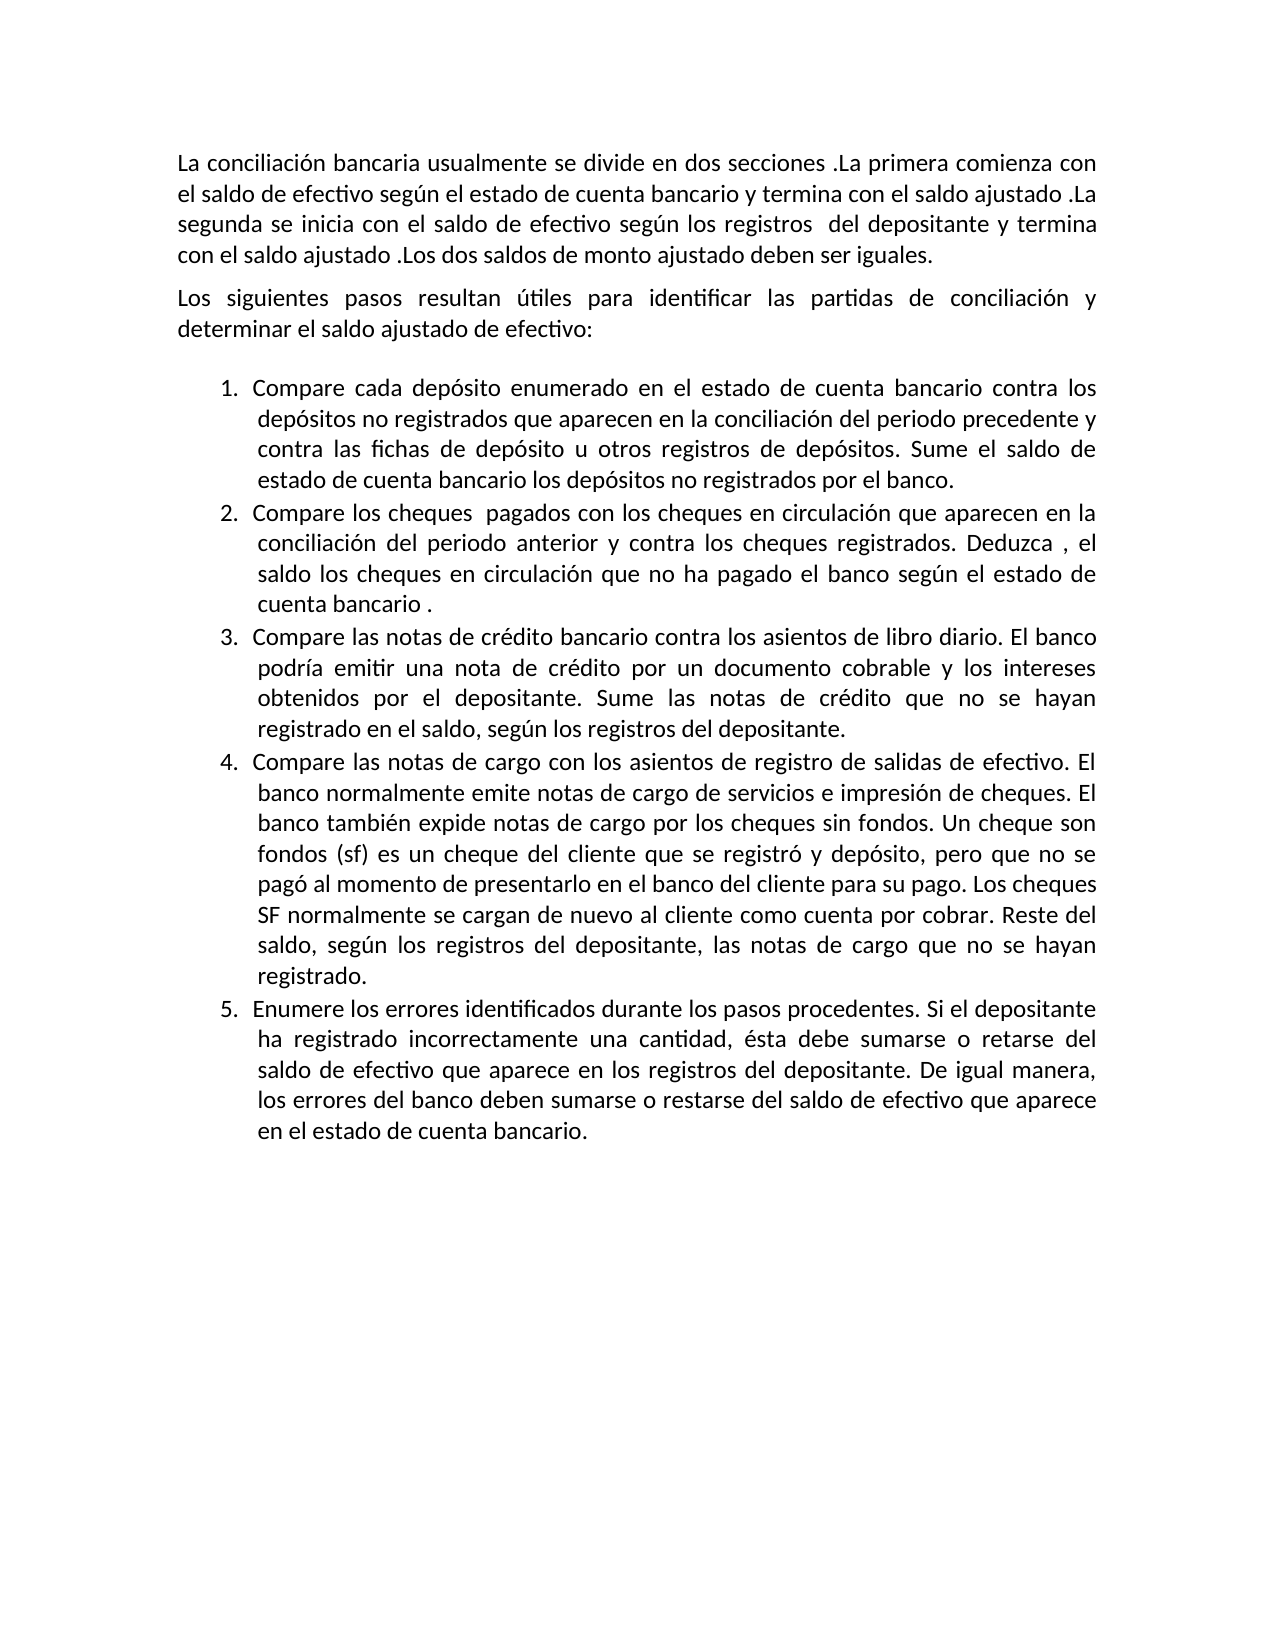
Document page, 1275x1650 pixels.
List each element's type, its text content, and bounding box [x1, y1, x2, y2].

text Los siguientes pasos resultan útiles para identificar las partidas de conciliación y determinar el saldo ajustado de efectivo: [177, 282, 1098, 343]
list Compare las notas de cargo con los asientos de registro de salidas de efectivo. El banco normalmente emite notas de cargo de servicios e impresión de cheques. El banco también expide notas de cargo por los cheques sin fondos. Un cheque son fondos (sf) es un cheque del cliente que se registró y depósito, pero que no se pagó al momento de presentarlo en el banco del cliente para su pago. Los cheques SF normalmente se cargan de nuevo al cliente como cuenta por cobrar. Reste del saldo, según los registros del depositante, las notas de cargo que no se hayan registrado. [220, 746, 1098, 990]
list Compare cada depósito enumerado en el estado de cuenta bancario contra los depósitos no registrados que aparecen en la conciliación del periodo precedente y contra las fichas de depósito u otros registros de depósitos. Sume el saldo de estado de cuenta bancario los depósitos no registrados por el banco. [220, 372, 1098, 494]
list Compare las notas de crédito bancario contra los asientos de libro diario. El banco podría emitir una nota de crédito por un documento cobrable y los intereses obtenidos por el depositante. Sume las notas de crédito que no se hayan registrado en el saldo, según los registros del depositante. [220, 622, 1098, 744]
text La conciliación bancaria usualmente se divide en dos secciones .La primera comienza con el saldo de efectivo según el estado de cuenta bancario y termina con el saldo ajustado .La segunda se inicia con el saldo de efectivo según los registros del depositante y termina con el saldo ajustado .Los dos saldos de monto ajustado deben ser iguales. [177, 148, 1098, 270]
list Compare los cheques pagados con los cheques en circulación que aparecen en la conciliación del periodo anterior y contra los cheques registrados. Deduzca , el saldo los cheques en circulación que no ha pagado el banco según el estado de cuenta bancario . [220, 497, 1098, 619]
list Enumere los errores identificados durante los pasos procedentes. Si el depositante ha registrado incorrectamente una cantidad, ésta debe sumarse o retarse del saldo de efectivo que aparece en los registros del depositante. De igual manera, los errores del banco deben sumarse o restarse del saldo de efectivo que aparece en el estado de cuenta bancario. [220, 993, 1098, 1145]
